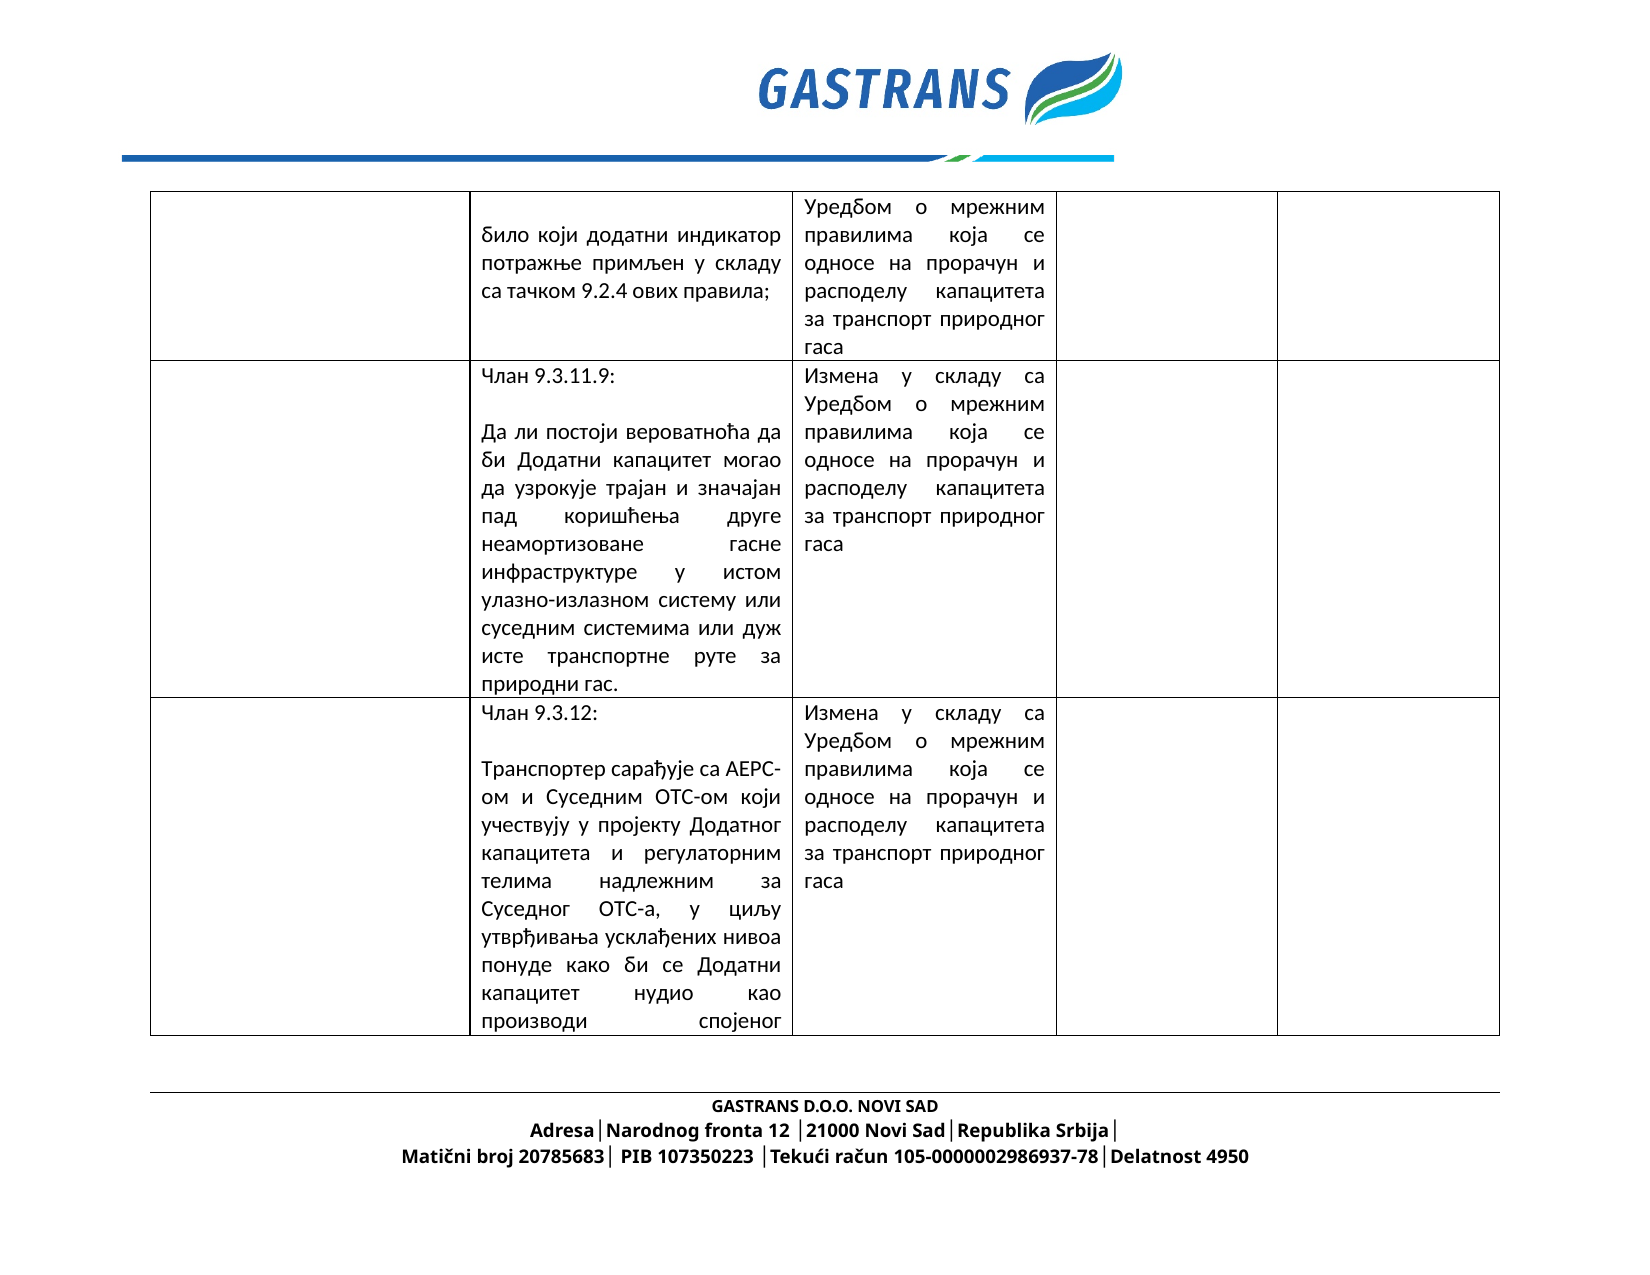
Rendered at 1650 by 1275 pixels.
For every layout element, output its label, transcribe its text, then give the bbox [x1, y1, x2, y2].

table_cell [151, 192, 469, 360]
table_cell Измена у складу са Уредбом о мрежним правилима која се односе на прорачун и расподелу капацитета за транспорт природног гаса [793, 361, 1056, 697]
table_cell [1057, 361, 1277, 697]
table_cell [1278, 361, 1499, 697]
table_cell Измена у складу са Уредбом о мрежним правилима која се односе на прорачун и расподелу капацитета за транспорт природног гаса [793, 698, 1056, 1034]
table_cell [1278, 698, 1499, 1034]
table_cell Члан 9.3.11.9: Да ли постоји вероватноћа да би Додатни капацитет могао да узрокује трајан и значајан пад коришћења друге неамортизоване гасне инфраструктуре у истом улазно-излазном систему или суседним системима или дуж исте транспортне руте за природни гас. [471, 361, 792, 697]
table_cell Измена у складу са Уредбом о мрежним правилима која се односе на прорачун и расподелу капацитета за транспорт природног гаса [793, 192, 1056, 360]
picture [23, 0, 1211, 191]
table_cell Члан 9.3.11.8: било који додатни индикатор потражње примљен у складу са тачком 9.2.4 ових правила; [471, 192, 792, 360]
table_cell [1057, 698, 1277, 1034]
table_cell [1278, 192, 1499, 360]
table_cell [151, 698, 469, 1034]
table_cell [151, 361, 469, 697]
table_cell [1057, 192, 1277, 360]
